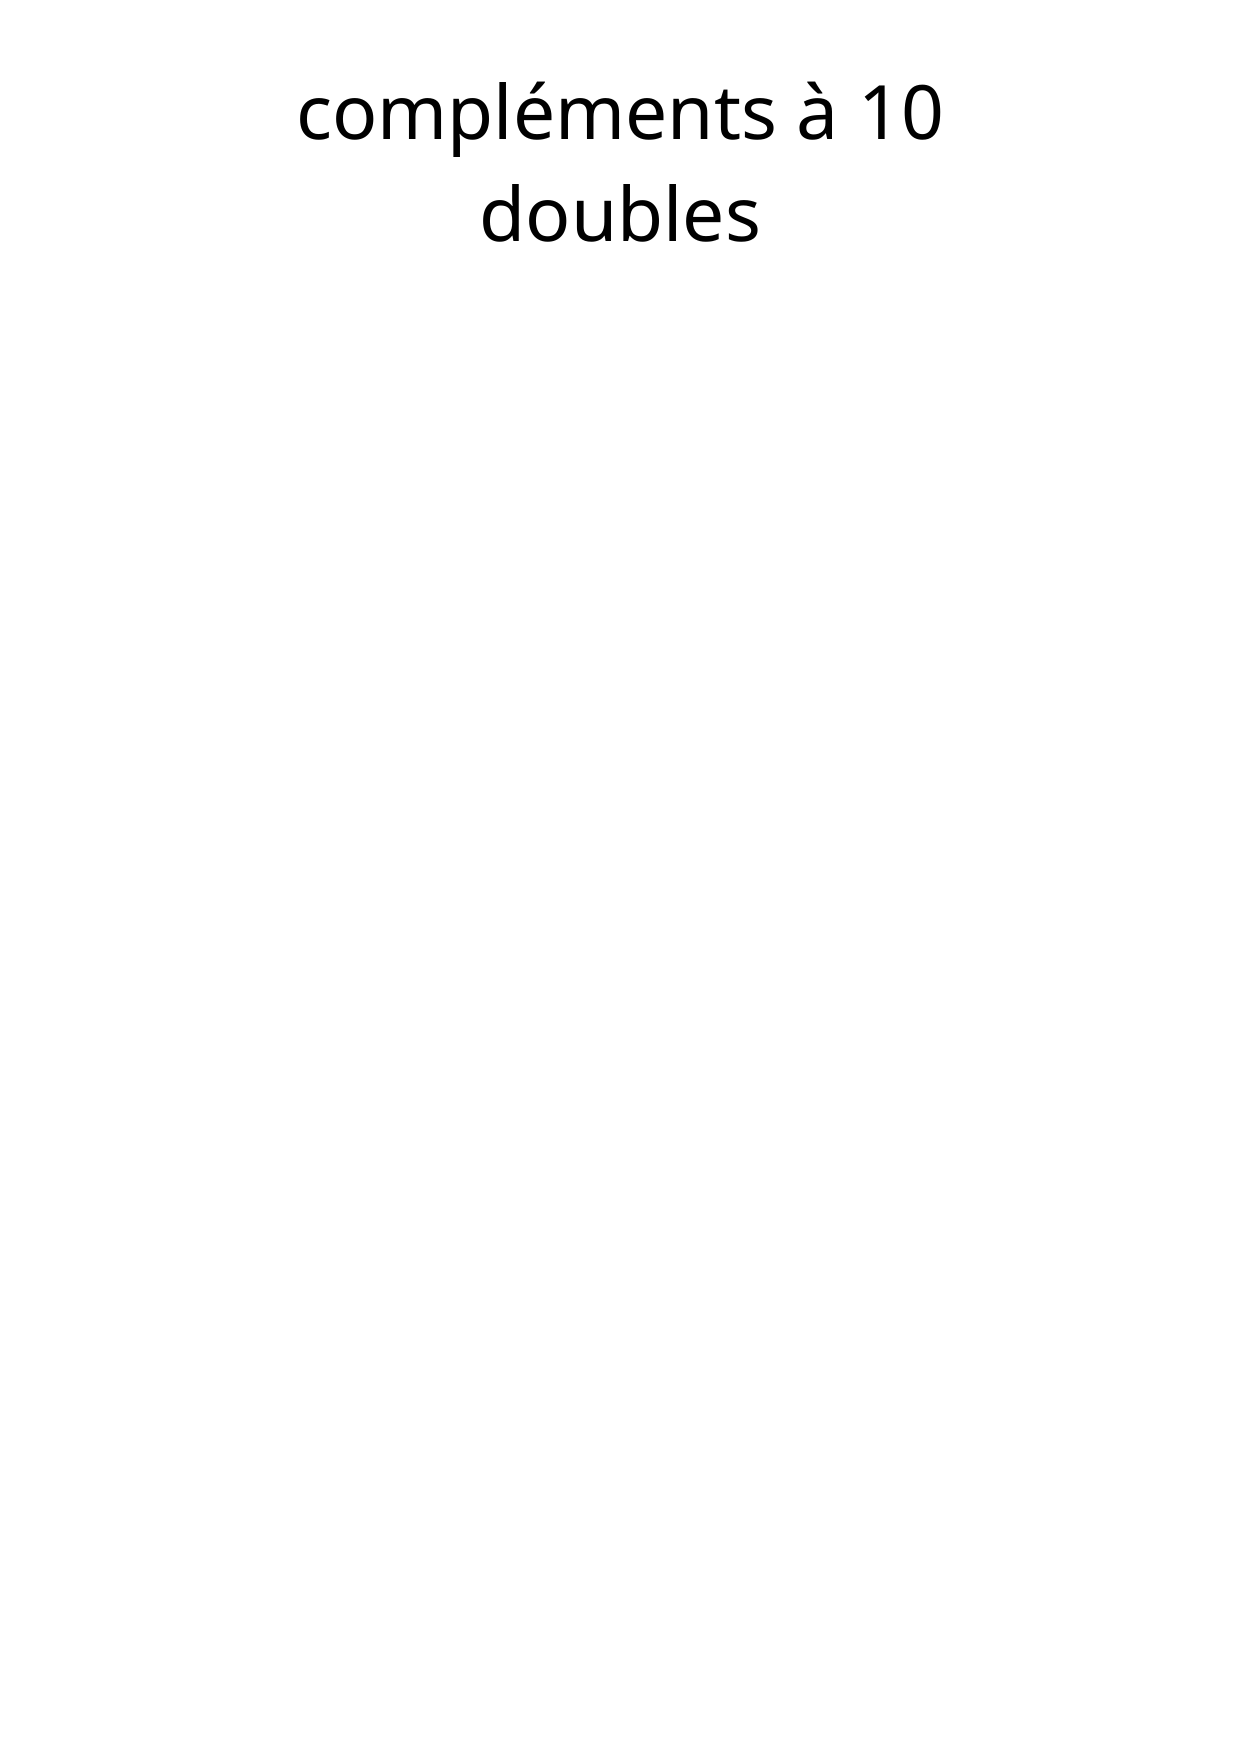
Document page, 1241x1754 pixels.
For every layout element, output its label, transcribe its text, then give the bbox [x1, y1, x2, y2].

text compléments à 10 [59, 59, 1181, 161]
text doubles [59, 161, 1181, 263]
